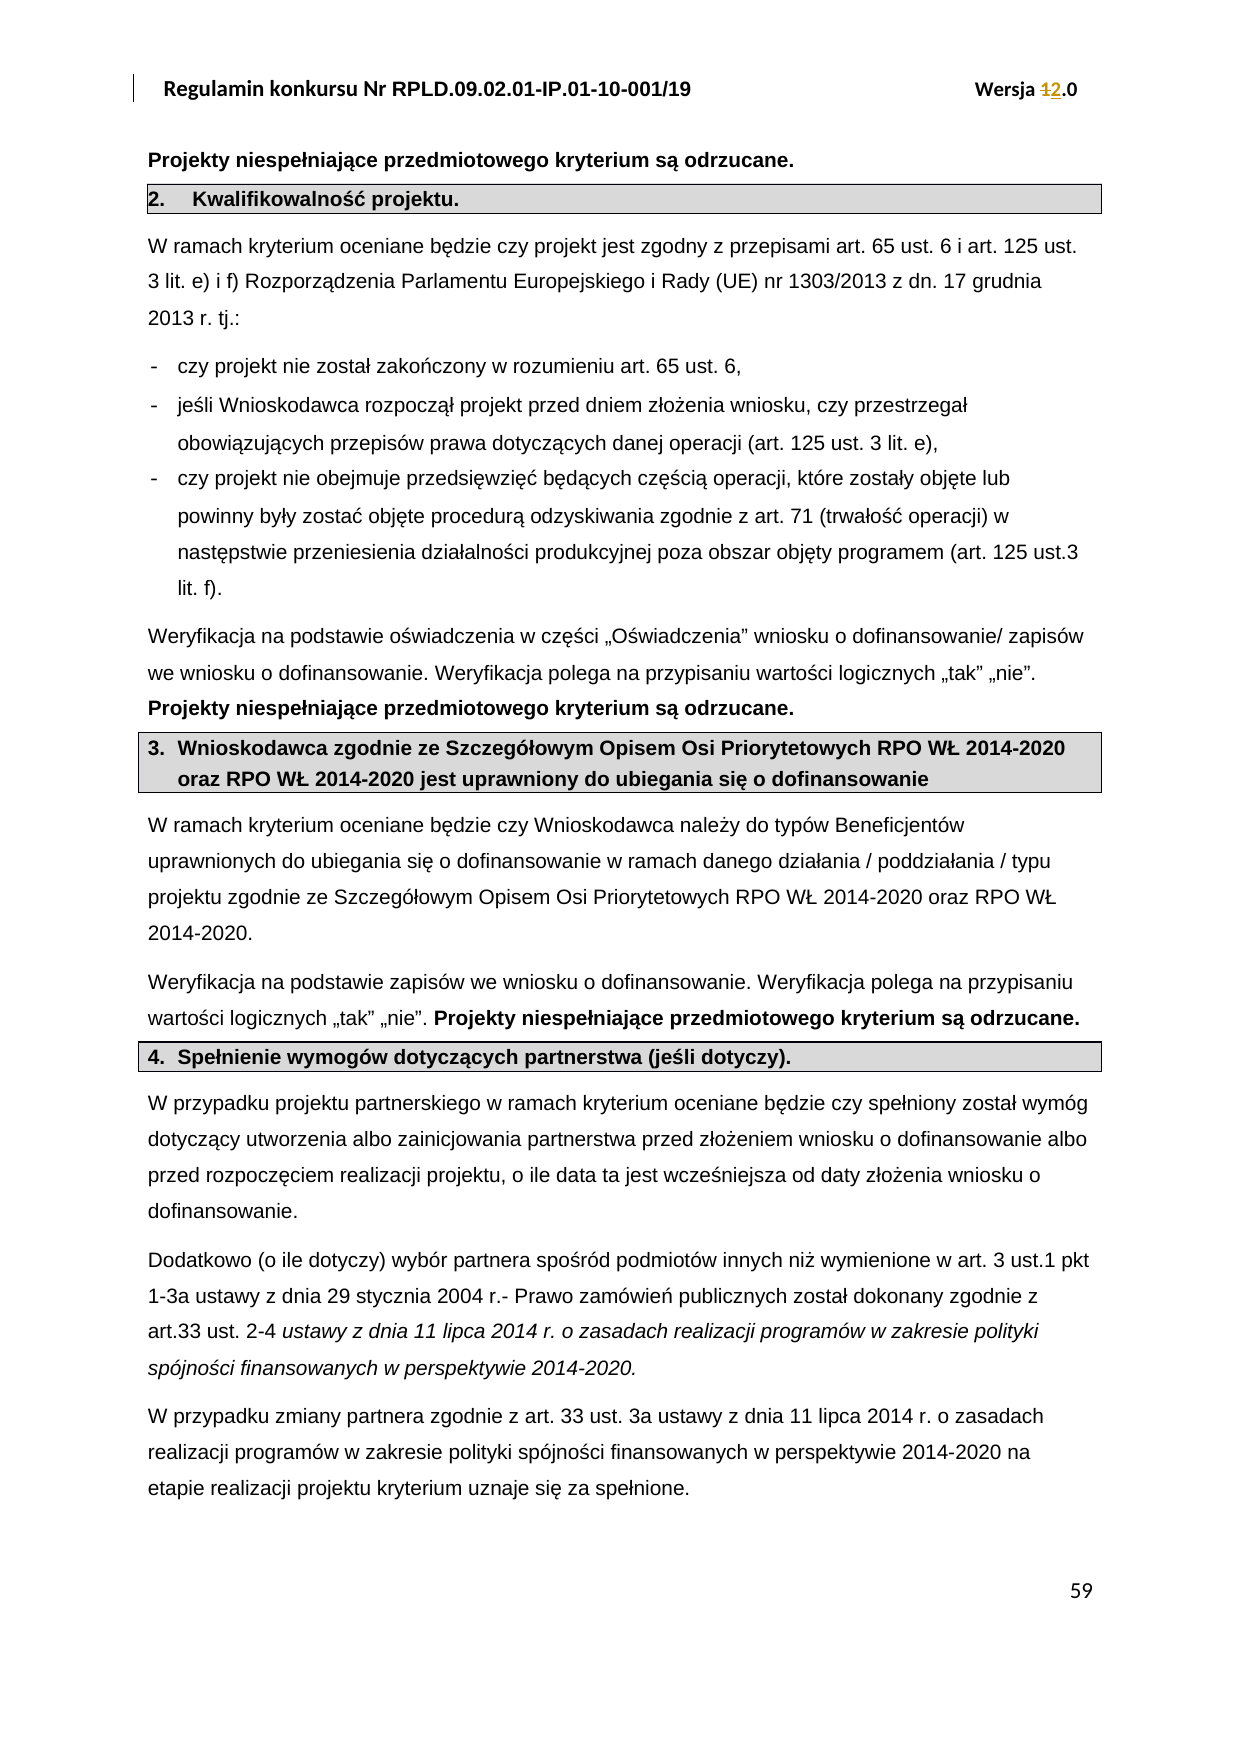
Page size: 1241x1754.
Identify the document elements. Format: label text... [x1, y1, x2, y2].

list Kwalifikowalność projektu. [148, 185, 1101, 213]
text W ramach kryterium oceniane będzie czy Wnioskodawca należy do typów Beneficjentów uprawnionych do ubiegania się o dofinansowanie w ramach danego działania / poddziałania / typu projektu zgodnie ze Szczegółowym Opisem Osi Priorytetowych RPO WŁ 2014-2020 oraz RPO WŁ 2014-2020. [148, 813, 1093, 945]
list Spełnienie wymogów dotyczących partnerstwa (jeśli dotyczy). [139, 1043, 1101, 1071]
text Dodatkowo (o ile dotyczy) wybór partnera spośród podmiotów innych niż wymienione w art. 3 ust.1 pkt 1-3a ustawy z dnia 29 stycznia 2004 r.- Prawo zamówień publicznych został dokonany zgodnie z art.33 ust. 2-4 ustawy z dnia 11 lipca 2014 r. o zasadach realizacji programów w zakresie polityki spójności finansowanych w perspektywie 2014-2020. [148, 1247, 1093, 1379]
text Weryfikacja na podstawie zapisów we wniosku o dofinansowanie. Weryfikacja polega na przypisaniu wartości logicznych „tak” „nie”. Projekty niespełniające przedmiotowego kryterium są odrzucane. [148, 969, 1093, 1029]
text Weryfikacja na podstawie oświadczenia w części „Oświadczenia” wniosku o dofinansowanie/ zapisów we wniosku o dofinansowanie. Weryfikacja polega na przypisaniu wartości logicznych „tak” „nie”. Projekty niespełniające przedmiotowego kryterium są odrzucane. [148, 624, 1093, 720]
text W przypadku zmiany partnera zgodnie z art. 33 ust. 3a ustawy z dnia 11 lipca 2014 r. o zasadach realizacji programów w zakresie polityki spójności finansowanych w perspektywie 2014-2020 na etapie realizacji projektu kryterium uznaje się za spełnione. [148, 1404, 1093, 1499]
list czy projekt nie został zakończony w rozumieniu art. 65 ust. 6, [148, 354, 1093, 379]
list Wnioskodawca zgodnie ze Szczegółowym Opisem Osi Priorytetowych RPO WŁ 2014-2020 oraz RPO WŁ 2014-2020 jest uprawniony do ubiegania się o dofinansowanie [139, 733, 1101, 792]
list jeśli Wnioskodawca rozpoczął projekt przed dniem złożenia wniosku, czy przestrzegał obowiązujących przepisów prawa dotyczących danej operacji (art. 125 ust. 3 lit. e), [148, 392, 1093, 454]
text W przypadku projektu partnerskiego w ramach kryterium oceniane będzie czy spełniony został wymóg dotyczący utworzenia albo zainicjowania partnerstwa przed złożeniem wniosku o dofinansowanie albo przed rozpoczęciem realizacji projektu, o ile data ta jest wcześniejsza od daty złożenia wniosku o dofinansowanie. [148, 1091, 1093, 1223]
list czy projekt nie obejmuje przedsięwzięć będących częścią operacji, które zostały objęte lub powinny były zostać objęte procedurą odzyskiwania zgodnie z art. 71 (trwałość operacji) w następstwie przeniesienia działalności produkcyjnej poza obszar objęty programem (art. 125 ust.3 lit. f). [148, 466, 1093, 600]
text Projekty niespełniające przedmiotowego kryterium są odrzucane. [148, 148, 1093, 172]
text W ramach kryterium oceniane będzie czy projekt jest zgodny z przepisami art. 65 ust. 6 i art. 125 ust. 3 lit. e) i f) Rozporządzenia Parlamentu Europejskiego i Rady (UE) nr 1303/2013 z dn. 17 grudnia 2013 r. tj.: [148, 233, 1093, 329]
